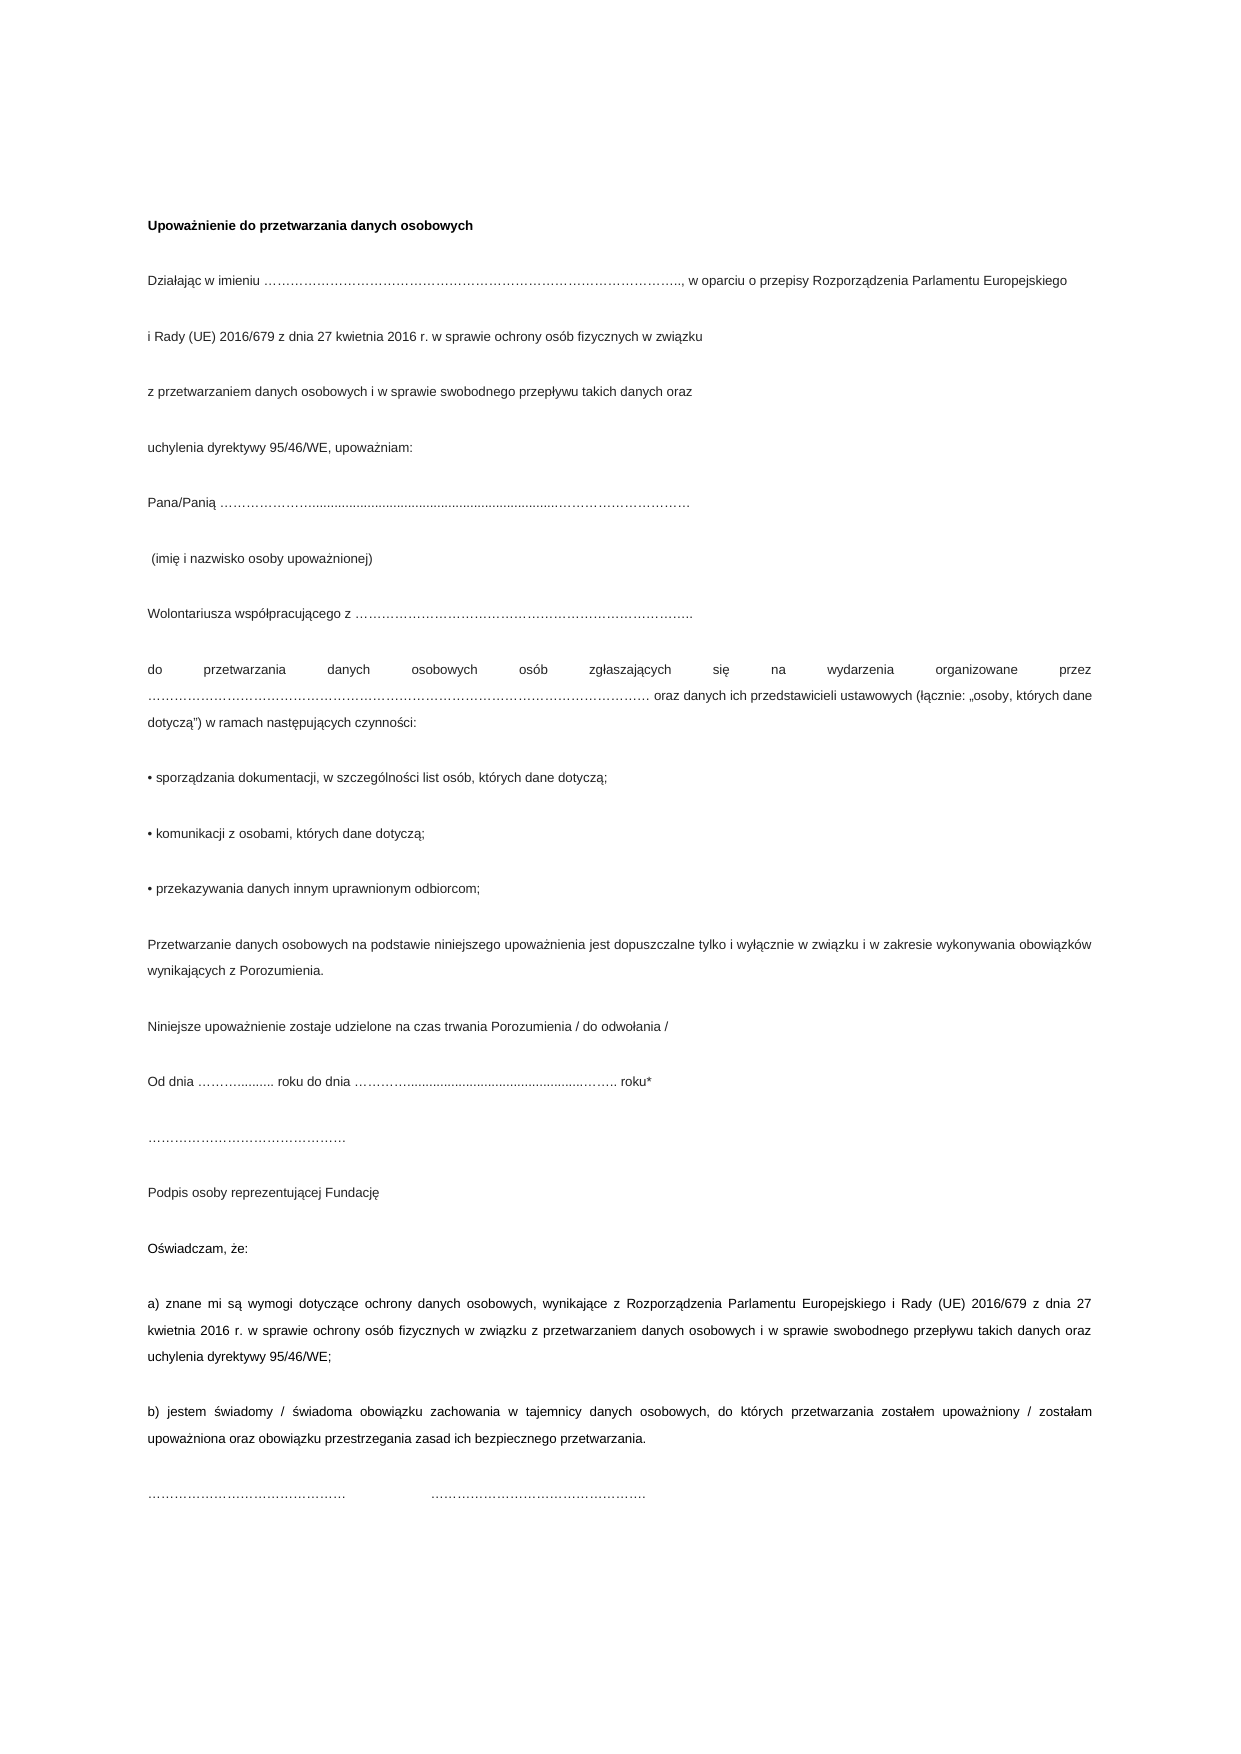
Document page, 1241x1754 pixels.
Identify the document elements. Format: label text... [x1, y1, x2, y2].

text ……………………………………… …………………………………………. [147, 1475, 1093, 1502]
text Pana/Panią …………………...................................................................………………………… [147, 484, 1093, 511]
text • komunikacji z osobami, których dane dotyczą; [147, 815, 1093, 841]
text a) znane mi są wymogi dotyczące ochrony danych osobowych, wynikające z Rozporządzenia Parlamentu Europejskiego i Rady (UE) 2016/679 z dnia 27 kwietnia 2016 r. w sprawie ochrony osób fizycznych w związku z przetwarzaniem danych osobowych i w sprawie swobodnego przepływu takich danych oraz uchylenia dyrektywy 95/46/WE; [147, 1285, 1093, 1364]
text do przetwarzania danych osobowych osób zgłaszających się na wydarzenia organizowane przez …………………………………………………………………………………………………… oraz danych ich przedstawicieli ustawowych (łącznie: „osoby, których dane dotyczą”) w ramach następujących czynności: [147, 651, 1093, 730]
text Od dnia ……….......... roku do dnia …………................................................…….. roku* [147, 1063, 1093, 1089]
text uchylenia dyrektywy 95/46/WE, upoważniam: [147, 429, 1093, 455]
text Niniejsze upoważnienie zostaje udzielone na czas trwania Porozumienia / do odwołania / [147, 1008, 1093, 1034]
text ……………………………………… [148, 1119, 1093, 1145]
text Oświadczam, że: [147, 1230, 1093, 1256]
text Wolontariusza współpracującego z ………………………………………………………………….. [147, 595, 1093, 622]
text b) jestem świadomy / świadoma obowiązku zachowania w tajemnicy danych osobowych, do których przetwarzania zostałem upoważniony / zostałam upoważniona oraz obowiązku przestrzegania zasad ich bezpiecznego przetwarzania. [147, 1393, 1093, 1446]
text • sporządzania dokumentacji, w szczególności list osób, których dane dotyczą; [147, 759, 1093, 786]
text Przetwarzanie danych osobowych na podstawie niniejszego upoważnienia jest dopuszczalne tylko i wyłącznie w związku i w zakresie wykonywania obowiązków wynikających z Porozumienia. [147, 926, 1093, 978]
text Podpis osoby reprezentującej Fundację [148, 1174, 1093, 1201]
text i Rady (UE) 2016/679 z dnia 27 kwietnia 2016 r. w sprawie ochrony osób fizycznych w związku [147, 318, 1093, 344]
text Działając w imieniu ………………………………………………………………………………….., w oparciu o przepisy Rozporządzenia Parlamentu Europejskiego [147, 262, 1093, 289]
text Upoważnienie do przetwarzania danych osobowych [148, 207, 1093, 233]
text z przetwarzaniem danych osobowych i w sprawie swobodnego przepływu takich danych oraz [147, 373, 1093, 400]
text (imię i nazwisko osoby upoważnionej) [147, 540, 1093, 566]
text • przekazywania danych innym uprawnionym odbiorcom; [147, 870, 1093, 897]
